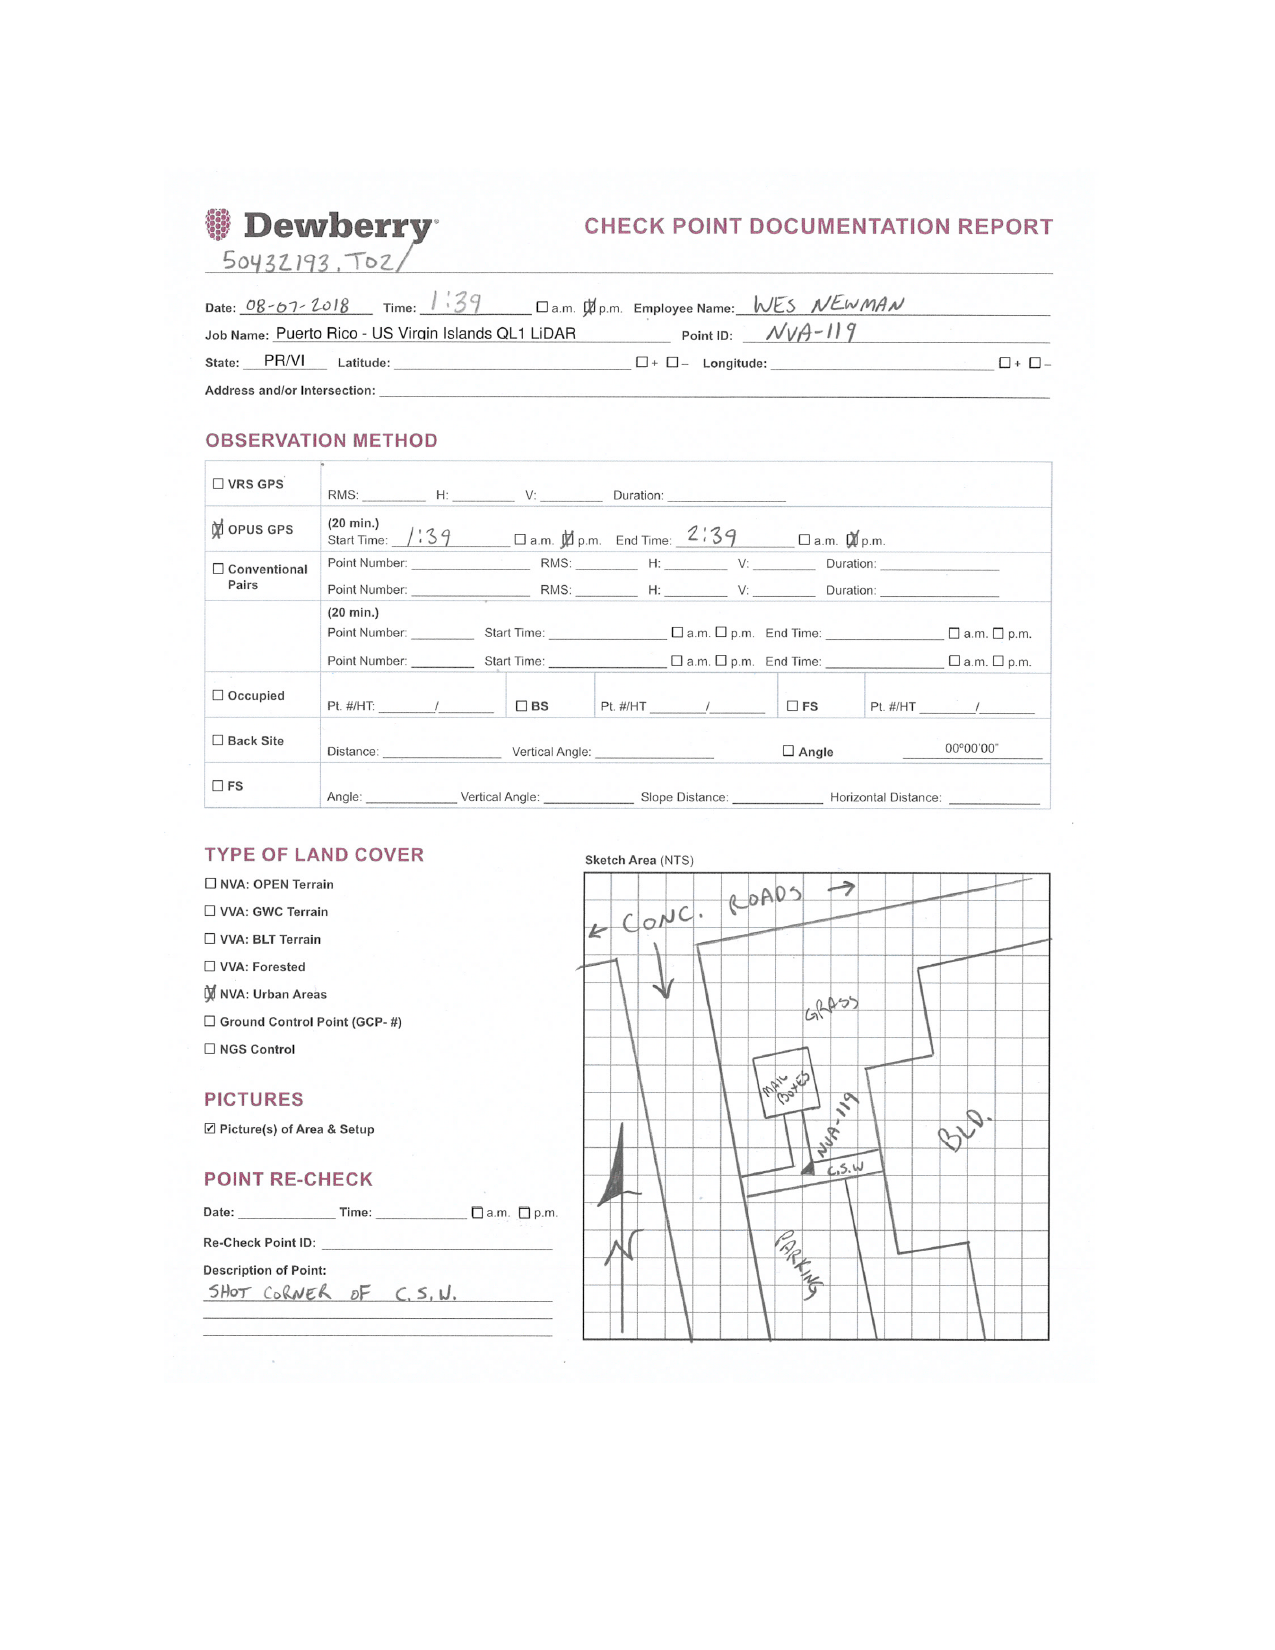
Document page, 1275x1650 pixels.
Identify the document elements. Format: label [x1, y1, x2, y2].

picture [150, 150, 1125, 1396]
